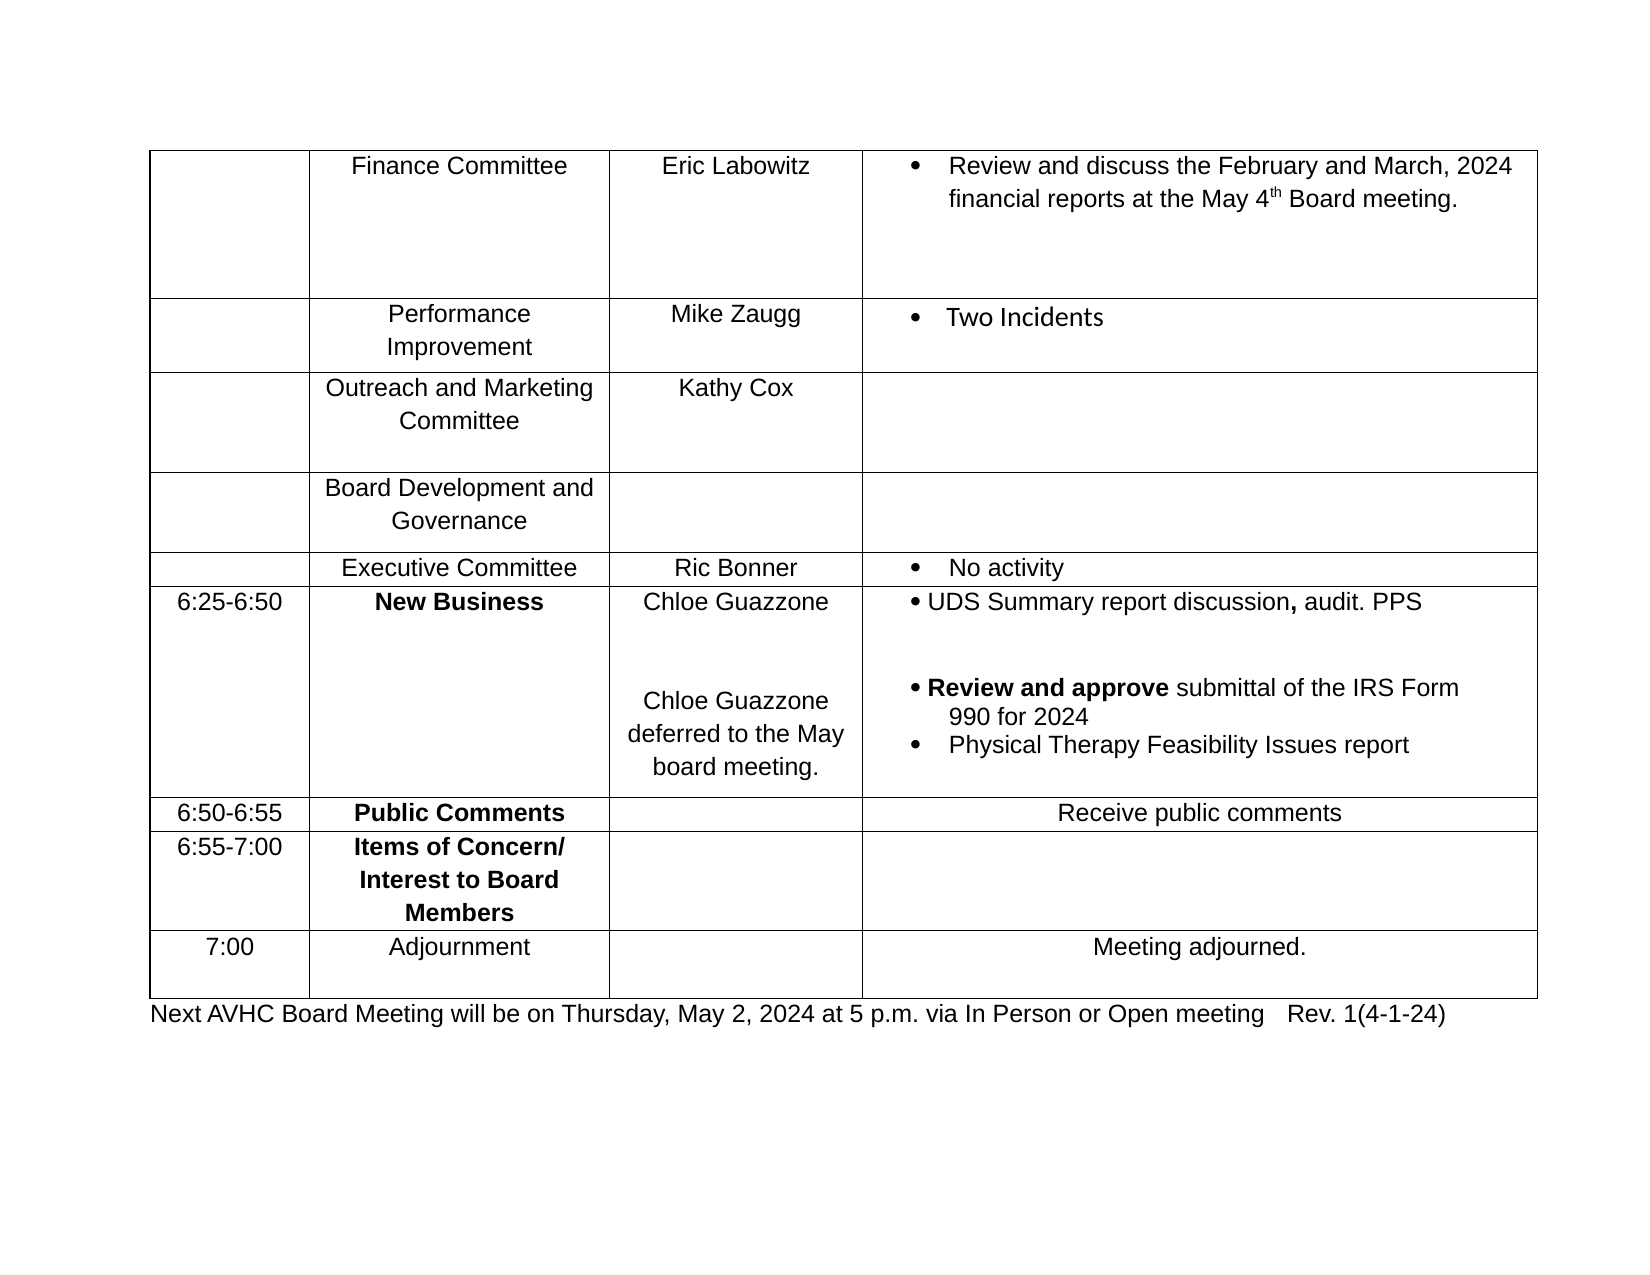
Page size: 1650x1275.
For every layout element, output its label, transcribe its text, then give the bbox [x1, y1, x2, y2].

table_cell Finance Committee [310, 151, 609, 298]
table_cell 7:00 [151, 931, 309, 997]
table_cell [610, 798, 862, 831]
table_cell Executive Committee [310, 553, 609, 586]
table_cell [151, 553, 309, 586]
table_cell Outreach and Marketing Committee [310, 373, 609, 472]
table_cell Kathy Cox [610, 373, 862, 472]
table_cell [610, 931, 862, 997]
table_cell Items of Concern/ Interest to Board Members [310, 832, 609, 930]
text Next AVHC Board Meeting will be on Thursday, May 2, 2024 at 5 p.m. via In Person or Open meeting Rev. 1(4-1-24) [150, 999, 1500, 1027]
table_cell [151, 299, 309, 372]
table_cell [610, 473, 862, 552]
table_cell New Business [310, 587, 609, 797]
table_cell Ric Bonner [610, 553, 862, 586]
table_cell [610, 832, 862, 930]
table_cell [151, 473, 309, 552]
table_cell [863, 832, 1537, 930]
table_cell UDS Summary report discussion, audit. PPS Review and approve submittal of the IRS Form 990 for 2024 Physical Therapy Feasibility Issues report [863, 587, 1537, 797]
table_cell [863, 373, 1537, 472]
table_cell [151, 373, 309, 472]
table_cell Board Development and Governance [310, 473, 609, 552]
table_cell 6:50-6:55 [151, 798, 309, 831]
table_cell Performance Improvement [310, 299, 609, 372]
table_cell 6:25-6:50 [151, 587, 309, 797]
table_cell [151, 151, 309, 298]
table_cell Review and discuss the February and March, 2024 financial reports at the May 4th Board meeting. [863, 151, 1537, 298]
table_cell Adjournment [310, 931, 609, 997]
table_cell Public Comments [310, 798, 609, 831]
table_cell Two Incidents [863, 299, 1537, 372]
table_cell Receive public comments [863, 798, 1537, 831]
table_cell Mike Zaugg [610, 299, 862, 372]
table_cell No activity [863, 553, 1537, 586]
table_cell Chloe Guazzone Chloe Guazzone deferred to the May board meeting. [610, 587, 862, 797]
table_cell 6:55-7:00 [151, 832, 309, 930]
table_cell [863, 473, 1537, 552]
table_cell Meeting adjourned. [863, 931, 1537, 997]
table_cell Eric Labowitz [610, 151, 862, 298]
